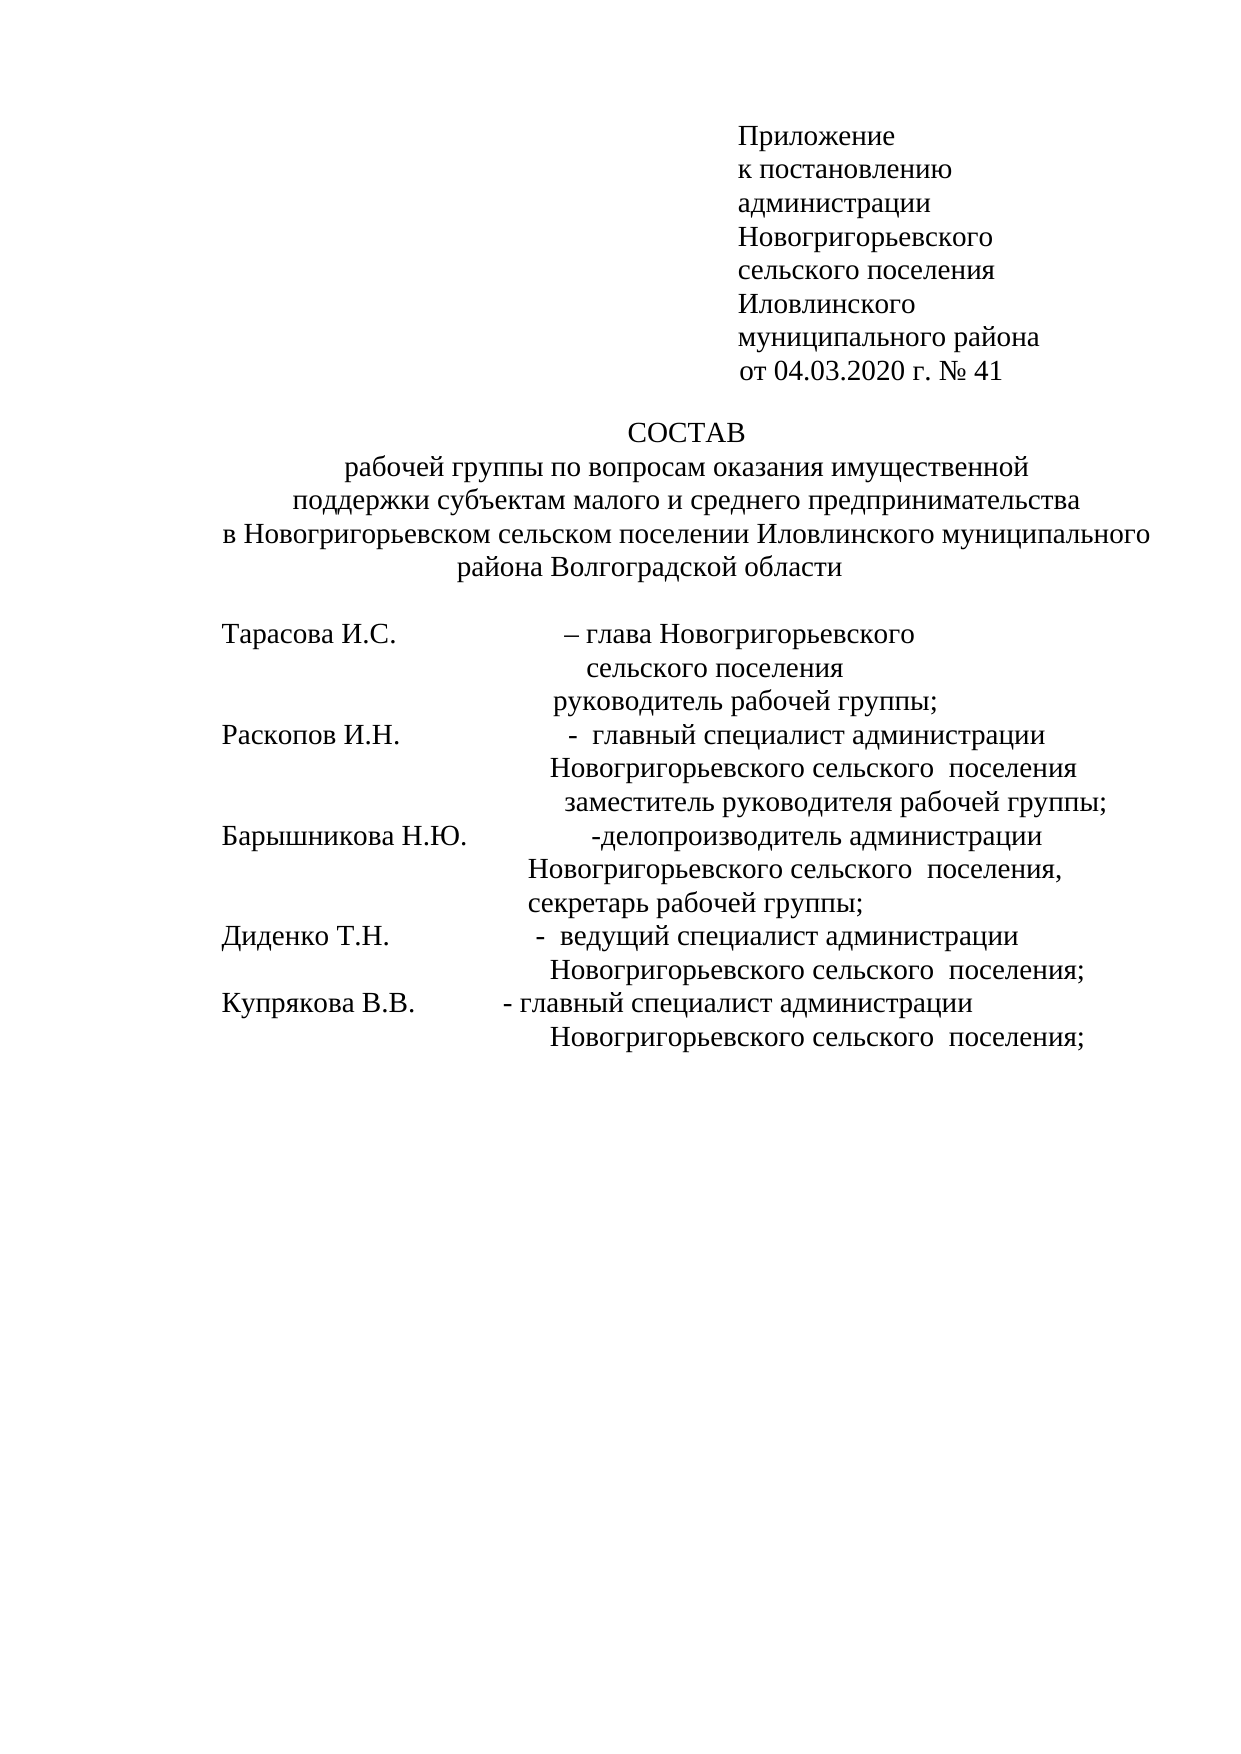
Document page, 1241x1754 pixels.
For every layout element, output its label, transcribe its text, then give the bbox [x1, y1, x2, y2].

text Иловлинского [664, 286, 1152, 319]
text поддержки субъектам малого и среднего предпринимательства [148, 482, 1152, 516]
text Новогригорьевского [664, 219, 1152, 252]
text секретарь рабочей группы; [148, 885, 1152, 918]
text Диденко Т.Н. - ведущий специалист администрации [148, 918, 1152, 952]
text СОСТАВ [148, 415, 1152, 449]
text заместитель руководителя рабочей группы; [148, 784, 1152, 818]
text Приложение [664, 118, 1152, 152]
text сельского поселения [664, 252, 1152, 286]
text Новогригорьевского сельского поселения [148, 751, 1152, 784]
text муниципального района [664, 319, 1152, 353]
text Новогригорьевского сельского поселения; [148, 1019, 1152, 1052]
text Барышникова Н.Ю. -делопроизводитель администрации [148, 818, 1152, 851]
text Раскопов И.Н. - главный специалист администрации [148, 717, 1152, 751]
text Новогригорьевского сельского поселения; [148, 952, 1152, 985]
text руководитель рабочей группы; [443, 683, 1152, 717]
text от 04.03.2020 г. № 41 [148, 353, 1152, 386]
text рабочей группы по вопросам оказания имущественной [148, 449, 1152, 482]
text Тарасова И.С. – глава Новогригорьевского [148, 616, 1152, 650]
text сельского поселения [148, 650, 1152, 683]
text Купрякова В.В. - главный специалист администрации [148, 985, 1152, 1019]
text в Новогригорьевском сельском поселении Иловлинского муниципального района Волгоградской области [148, 516, 1152, 583]
text Новогригорьевского сельского поселения, [148, 851, 1152, 885]
text администрации [664, 185, 1152, 219]
text к постановлению [664, 152, 1152, 185]
